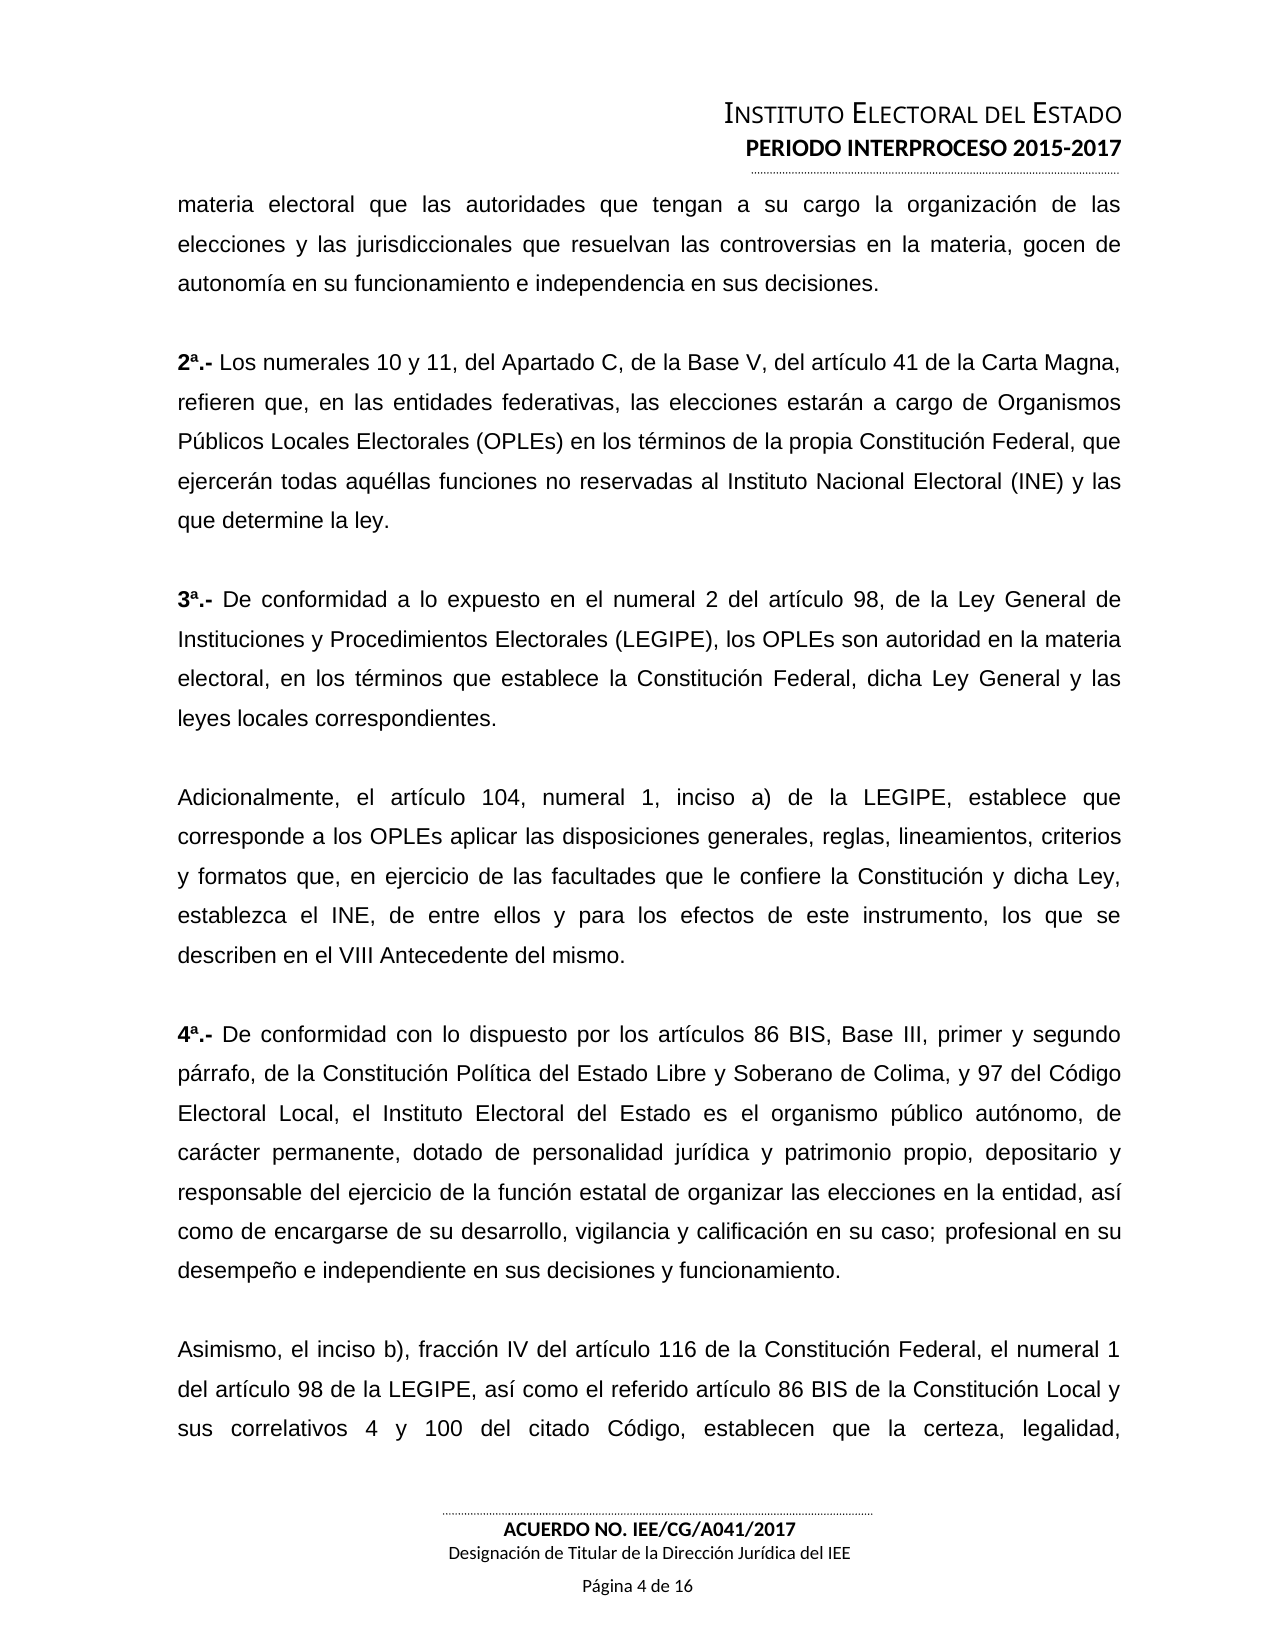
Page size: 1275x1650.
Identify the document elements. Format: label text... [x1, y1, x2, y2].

text 4ª.- De conformidad con lo dispuesto por los artículos 86 BIS, Base III, primer y segundo párrafo, de la Constitución Política del Estado Libre y Soberano de Colima, y 97 del Código Electoral Local, el Instituto Electoral del Estado es el organismo público autónomo, de carácter permanente, dotado de personalidad jurídica y patrimonio propio, depositario y responsable del ejercicio de la función estatal de organizar las elecciones en la entidad, así como de encargarse de su desarrollo, vigilancia y calificación en su caso; profesional en su desempeño e independiente en sus decisiones y funcionamiento. [177, 1021, 1122, 1284]
text 2ª.- Los numerales 10 y 11, del Apartado C, de la Base V, del artículo 41 de la Carta Magna, refieren que, en las entidades federativas, las elecciones estarán a cargo de Organismos Públicos Locales Electorales (OPLEs) en los términos de la propia Constitución Federal, que ejercerán todas aquéllas funciones no reservadas al Instituto Nacional Electoral (INE) y las que determine la ley. [177, 349, 1122, 534]
text 3ª.- De conformidad a lo expuesto en el numeral 2 del artículo 98, de la Ley General de Instituciones y Procedimientos Electorales (LEGIPE), los OPLEs son autoridad en la materia electoral, en los términos que establece la Constitución Federal, dicha Ley General y las leyes locales correspondientes. [177, 586, 1122, 731]
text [177, 191, 1122, 297]
text Adicionalmente, el artículo 104, numeral 1, inciso a) de la LEGIPE, establece que corresponde a los OPLEs aplicar las disposiciones generales, reglas, lineamientos, criterios y formatos que, en ejercicio de las facultades que le confiere la Constitución y dicha Ley, establezca el INE, de entre ellos y para los efectos de este instrumento, los que se describen en el VIII Antecedente del mismo. [177, 784, 1122, 968]
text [177, 1336, 1122, 1442]
